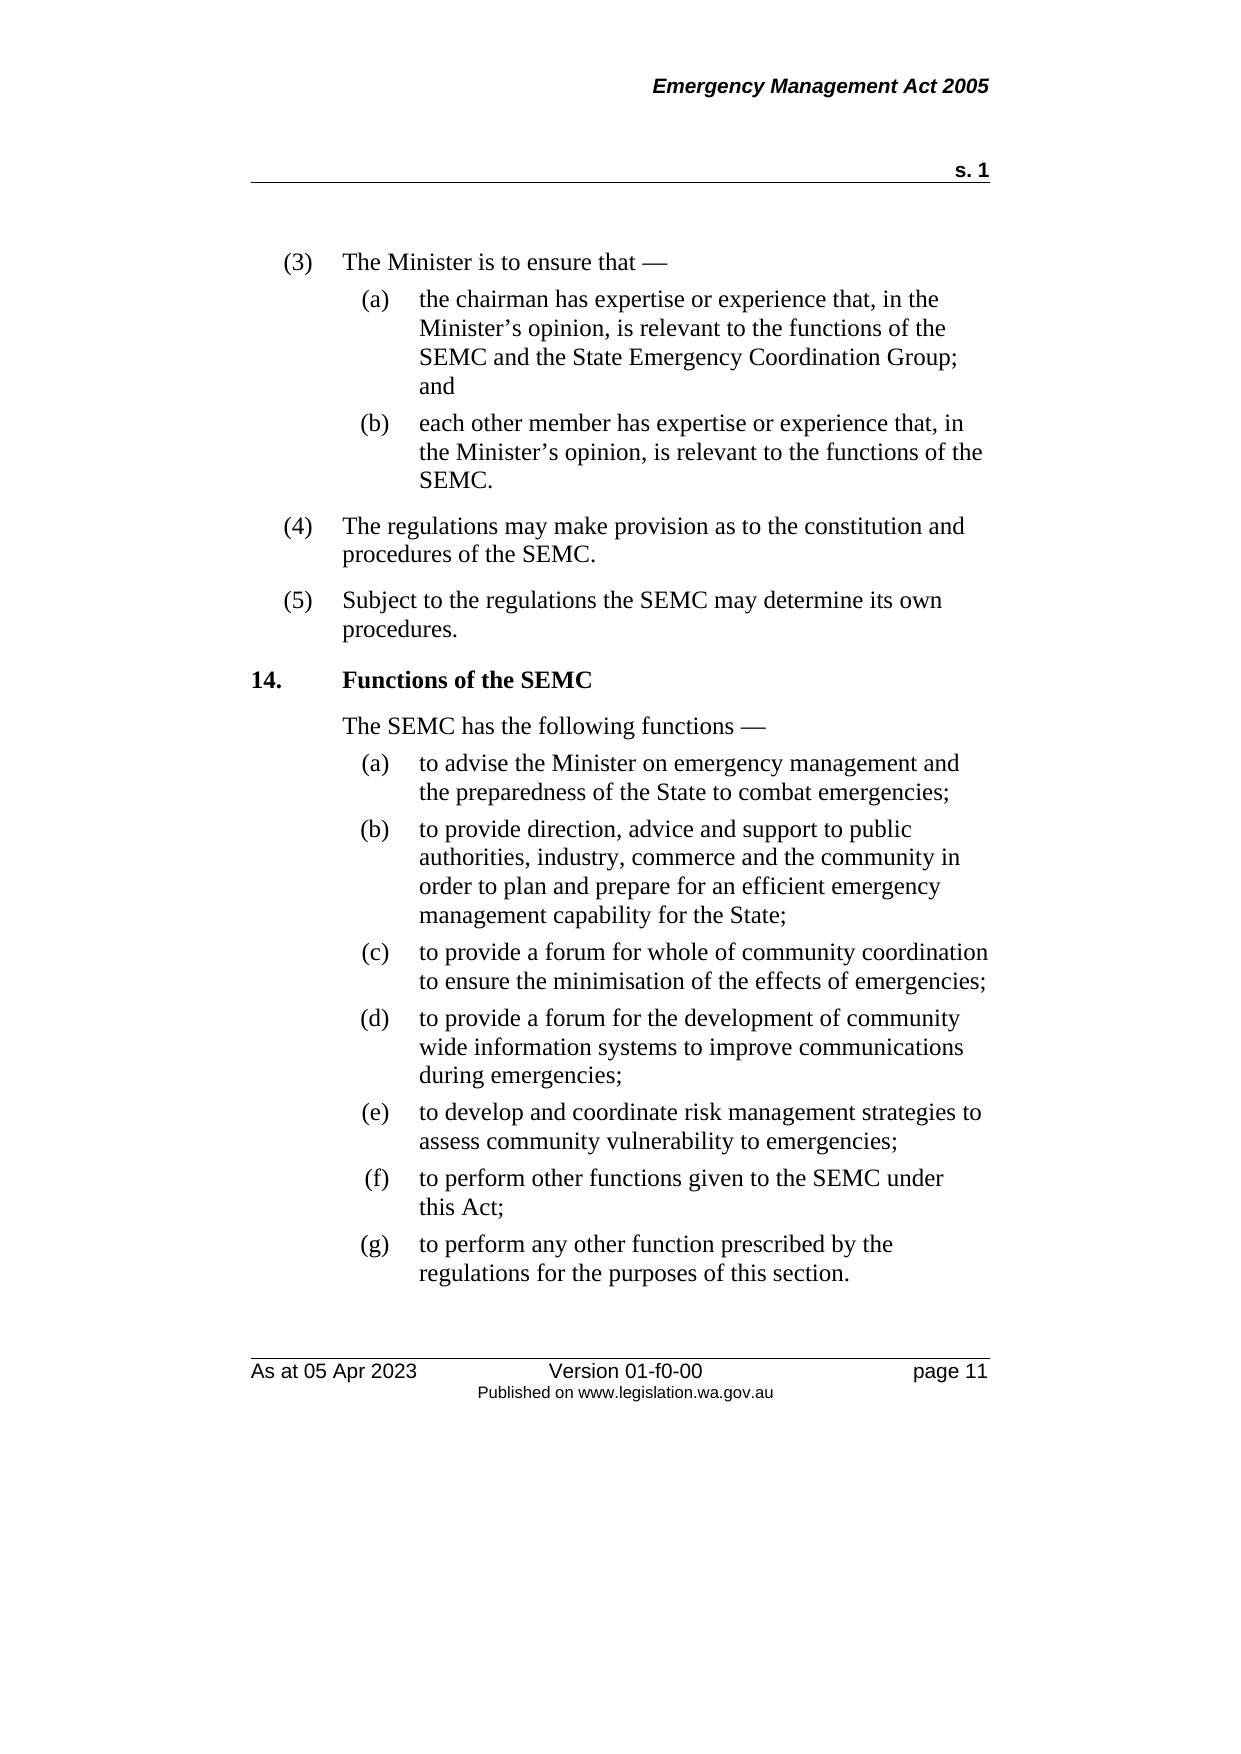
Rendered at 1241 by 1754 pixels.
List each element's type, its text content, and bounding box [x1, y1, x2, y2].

text (e) to develop and coordinate risk management strategies to assess community vulnerability to emergencies; [251, 1097, 990, 1155]
text (5) Subject to the regulations the SEMC may determine its own procedures. [251, 585, 990, 642]
text The SEMC has the following functions — [251, 711, 990, 739]
text (4) The regulations may make provision as to the constitution and procedures of the SEMC. [251, 511, 990, 568]
text (d) to provide a forum for the development of community wide information systems to improve communications during emergencies; [251, 1003, 990, 1089]
text (b) to provide direction, advice and support to public authorities, industry, commerce and the community in order to plan and prepare for an efficient emergency management capability for the State; [251, 814, 990, 929]
text (f) to perform other functions given to the SEMC under this Act; [251, 1163, 990, 1221]
text (a) the chairman has expertise or experience that, in the Minister’s opinion, is relevant to the functions of the SEMC and the State Emergency Coordination Group; and [251, 284, 990, 399]
subtitle 14. Functions of the SEMC [251, 665, 990, 694]
text (3) The Minister is to ensure that — [251, 247, 990, 276]
text (g) to perform any other function prescribed by the regulations for the purposes of this section. [251, 1229, 990, 1287]
text (b) each other member has expertise or experience that, in the Minister’s opinion, is relevant to the functions of the SEMC. [251, 408, 990, 494]
text (a) to advise the Minister on emergency management and the preparedness of the State to combat emergencies; [251, 748, 990, 805]
text (c) to provide a forum for whole of community coordination to ensure the minimisation of the effects of emergencies; [251, 937, 990, 994]
